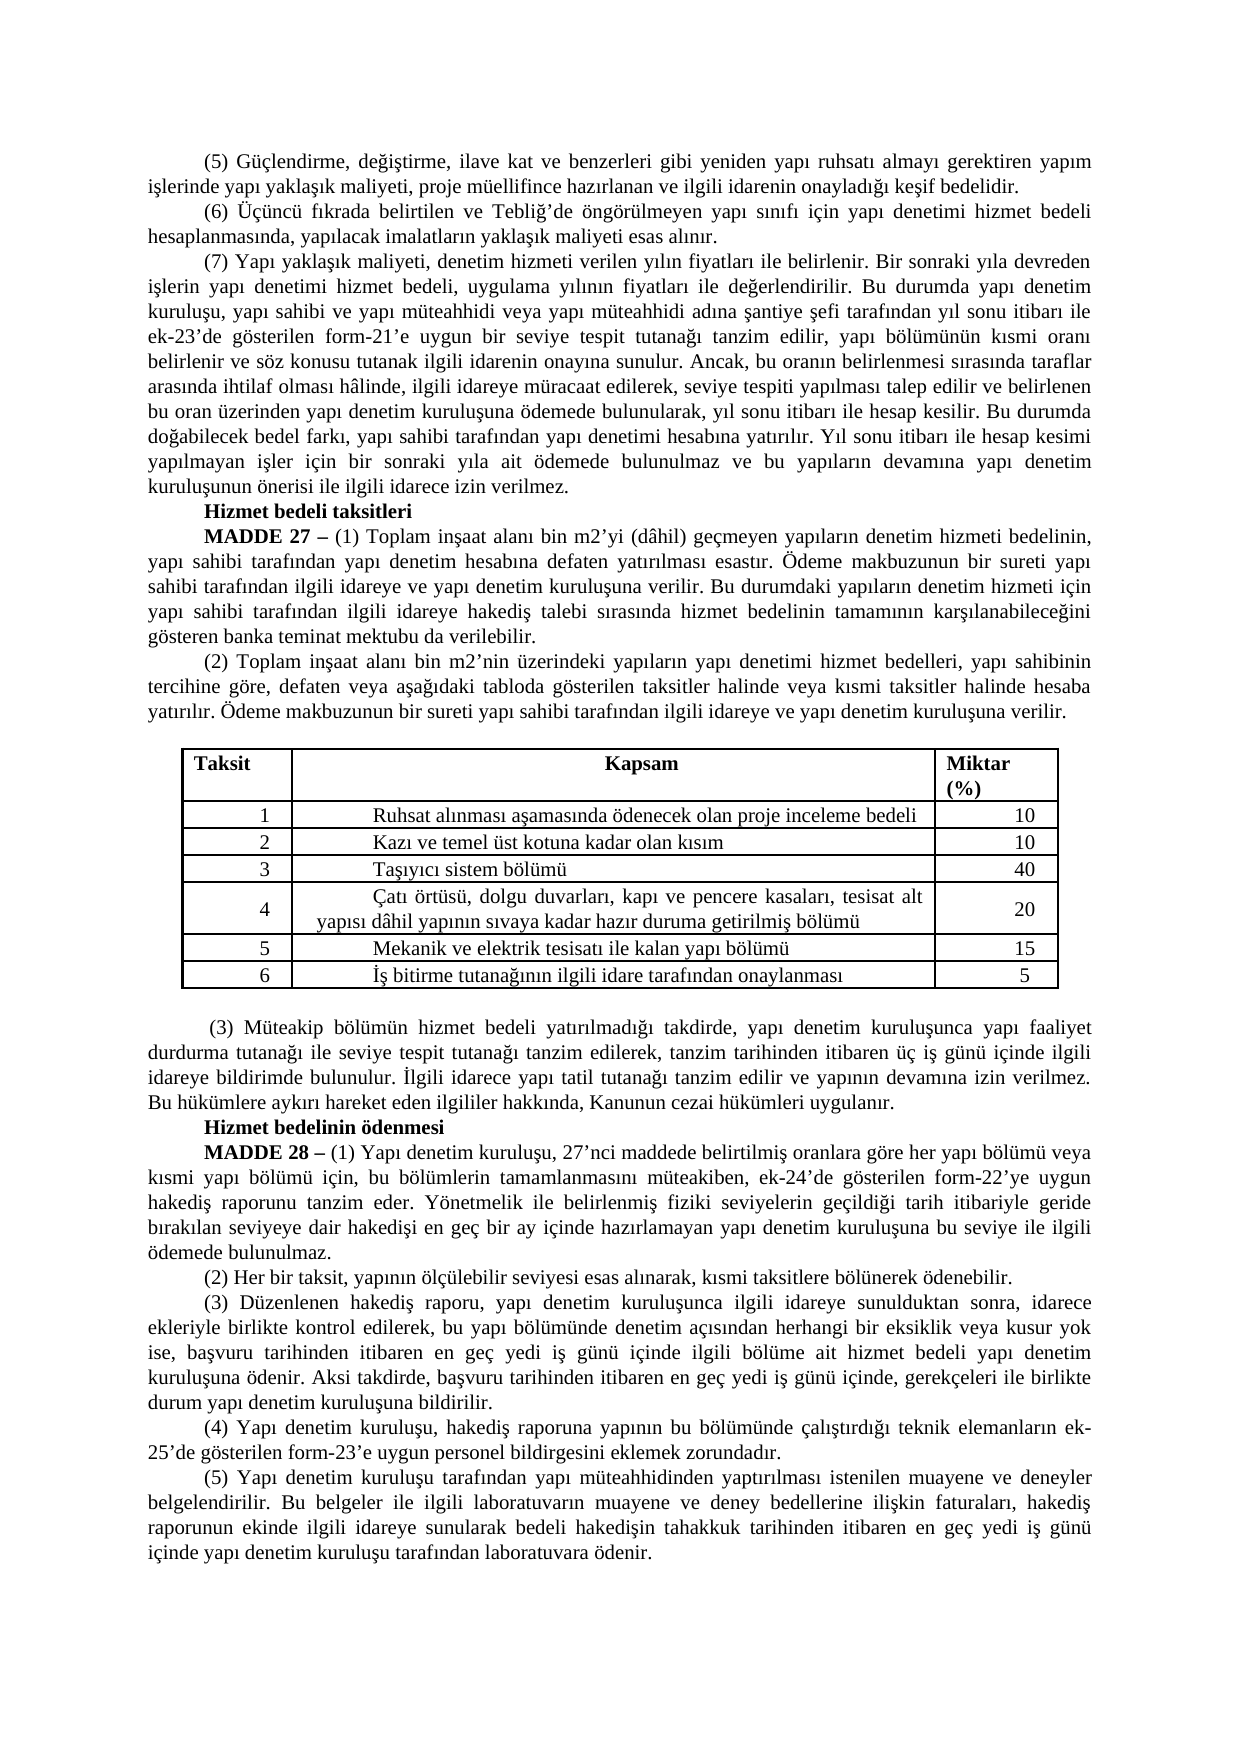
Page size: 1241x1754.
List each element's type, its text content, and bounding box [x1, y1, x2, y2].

table_header Miktar (%) [936, 750, 1057, 800]
text (6) Üçüncü fıkrada belirtilen ve Tebliğ’de öngörülmeyen yapı sınıfı için yapı denetimi hizmet bedeli hesaplanmasında, yapılacak imalatların yaklaşık maliyeti esas alınır. [148, 198, 1093, 248]
table_header Kapsam [293, 750, 934, 800]
text (5) Yapı denetim kuruluşu tarafından yapı müteahhidinden yaptırılması istenilen muayene ve deneyler belgelendirilir. Bu belgeler ile ilgili laboratuvarın muayene ve deney bedellerine ilişkin faturaları, hakediş raporunun ekinde ilgili idareye sunularak bedeli hakedişin tahakkuk tarihinden itibaren en geç yedi iş günü içinde yapı denetim kuruluşu tarafından laboratuvara ödenir. [148, 1464, 1093, 1564]
table_cell 3 [184, 856, 291, 881]
text MADDE 27 – (1) Toplam inşaat alanı bin m2’yi (dâhil) geçmeyen yapıların denetim hizmeti bedelinin, yapı sahibi tarafından yapı denetim hesabına defaten yatırılması esastır. Ödeme makbuzunun bir sureti yapı sahibi tarafından ilgili idareye ve yapı denetim kuruluşuna verilir. Bu durumdaki yapıların denetim hizmeti için yapı sahibi tarafından ilgili idareye hakediş talebi sırasında hizmet bedelinin tamamının karşılanabileceğini gösteren banka teminat mektubu da verilebilir. [148, 523, 1093, 648]
table_cell 4 [184, 883, 291, 933]
table_cell 40 [936, 856, 1057, 881]
table_cell 5 [936, 962, 1057, 987]
text (4) Yapı denetim kuruluşu, hakediş raporuna yapının bu bölümünde çalıştırdığı teknik elemanların ek-25’de gösterilen form-23’e uygun personel bildirgesini eklemek zorundadır. [148, 1414, 1093, 1464]
table_cell Ruhsat alınması aşamasında ödenecek olan proje inceleme bedeli [293, 802, 934, 827]
table_cell Mekanik ve elektrik tesisatı ile kalan yapı bölümü [293, 935, 934, 960]
text (5) Güçlendirme, değiştirme, ilave kat ve benzerleri gibi yeniden yapı ruhsatı almayı gerektiren yapım işlerinde yapı yaklaşık maliyeti, proje müellifince hazırlanan ve ilgili idarenin onayladığı keşif bedelidir. [148, 148, 1093, 198]
table_cell 15 [936, 935, 1057, 960]
table_cell 2 [184, 829, 291, 854]
table_cell Çatı örtüsü, dolgu duvarları, kapı ve pencere kasaları, tesisat alt yapısı dâhil yapının sıvaya kadar hazır duruma getirilmiş bölümü [293, 883, 934, 933]
text Hizmet bedelinin ödenmesi [148, 1114, 1093, 1139]
table_cell İş bitirme tutanağının ilgili idare tarafından onaylanması [293, 962, 934, 987]
table_header Taksit [184, 750, 291, 800]
table_cell 10 [936, 802, 1057, 827]
table_cell 5 [184, 935, 291, 960]
text (3) Düzenlenen hakediş raporu, yapı denetim kuruluşunca ilgili idareye sunulduktan sonra, idarece ekleriyle birlikte kontrol edilerek, bu yapı bölümünde denetim açısından herhangi bir eksiklik veya kusur yok ise, başvuru tarihinden itibaren en geç yedi iş günü içinde ilgili bölüme ait hizmet bedeli yapı denetim kuruluşuna ödenir. Aksi takdirde, başvuru tarihinden itibaren en geç yedi iş günü içinde, gerekçeleri ile birlikte durum yapı denetim kuruluşuna bildirilir. [148, 1289, 1093, 1414]
table_cell 20 [936, 883, 1057, 933]
text (7) Yapı yaklaşık maliyeti, denetim hizmeti verilen yılın fiyatları ile belirlenir. Bir sonraki yıla devreden işlerin yapı denetimi hizmet bedeli, uygulama yılının fiyatları ile değerlendirilir. Bu durumda yapı denetim kuruluşu, yapı sahibi ve yapı müteahhidi veya yapı müteahhidi adına şantiye şefi tarafından yıl sonu itibarı ile ek-23’de gösterilen form-21’e uygun bir seviye tespit tutanağı tanzim edilir, yapı bölümünün kısmi oranı belirlenir ve söz konusu tutanak ilgili idarenin onayına sunulur. Ancak, bu oranın belirlenmesi sırasında taraflar arasında ihtilaf olması hâlinde, ilgili idareye müracaat edilerek, seviye tespiti yapılması talep edilir ve belirlenen bu oran üzerinden yapı denetim kuruluşuna ödemede bulunularak, yıl sonu itibarı ile hesap kesilir. Bu durumda doğabilecek bedel farkı, yapı sahibi tarafından yapı denetimi hesabına yatırılır. Yıl sonu itibarı ile hesap kesimi yapılmayan işler için bir sonraki yıla ait ödemede bulunulmaz ve bu yapıların devamına yapı denetim kuruluşunun önerisi ile ilgili idarece izin verilmez. [148, 248, 1093, 498]
table_cell Kazı ve temel üst kotuna kadar olan kısım [293, 829, 934, 854]
table_cell 1 [184, 802, 291, 827]
table_cell 10 [936, 829, 1057, 854]
text Hizmet bedeli taksitleri [148, 498, 1093, 523]
text MADDE 28 – (1) Yapı denetim kuruluşu, 27’nci maddede belirtilmiş oranlara göre her yapı bölümü veya kısmi yapı bölümü için, bu bölümlerin tamamlanmasını müteakiben, ek-24’de gösterilen form-22’ye uygun hakediş raporunu tanzim eder. Yönetmelik ile belirlenmiş fiziki seviyelerin geçildiği tarih itibariyle geride bırakılan seviyeye dair hakedişi en geç bir ay içinde hazırlamayan yapı denetim kuruluşuna bu seviye ile ilgili ödemede bulunulmaz. [148, 1139, 1093, 1264]
table_cell Taşıyıcı sistem bölümü [293, 856, 934, 881]
table_cell 6 [184, 962, 291, 987]
text (3) Müteakip bölümün hizmet bedeli yatırılmadığı takdirde, yapı denetim kuruluşunca yapı faaliyet durdurma tutanağı ile seviye tespit tutanağı tanzim edilerek, tanzim tarihinden itibaren üç iş günü içinde ilgili idareye bildirimde bulunulur. İlgili idarece yapı tatil tutanağı tanzim edilir ve yapının devamına izin verilmez. Bu hükümlere aykırı hareket eden ilgililer hakkında, Kanunun cezai hükümleri uygulanır. [148, 1014, 1093, 1114]
text (2) Her bir taksit, yapının ölçülebilir seviyesi esas alınarak, kısmi taksitlere bölünerek ödenebilir. [148, 1264, 1093, 1289]
text (2) Toplam inşaat alanı bin m2’nin üzerindeki yapıların yapı denetimi hizmet bedelleri, yapı sahibinin tercihine göre, defaten veya aşağıdaki tabloda gösterilen taksitler halinde veya kısmi taksitler halinde hesaba yatırılır. Ödeme makbuzunun bir sureti yapı sahibi tarafından ilgili idareye ve yapı denetim kuruluşuna verilir. [148, 648, 1093, 723]
